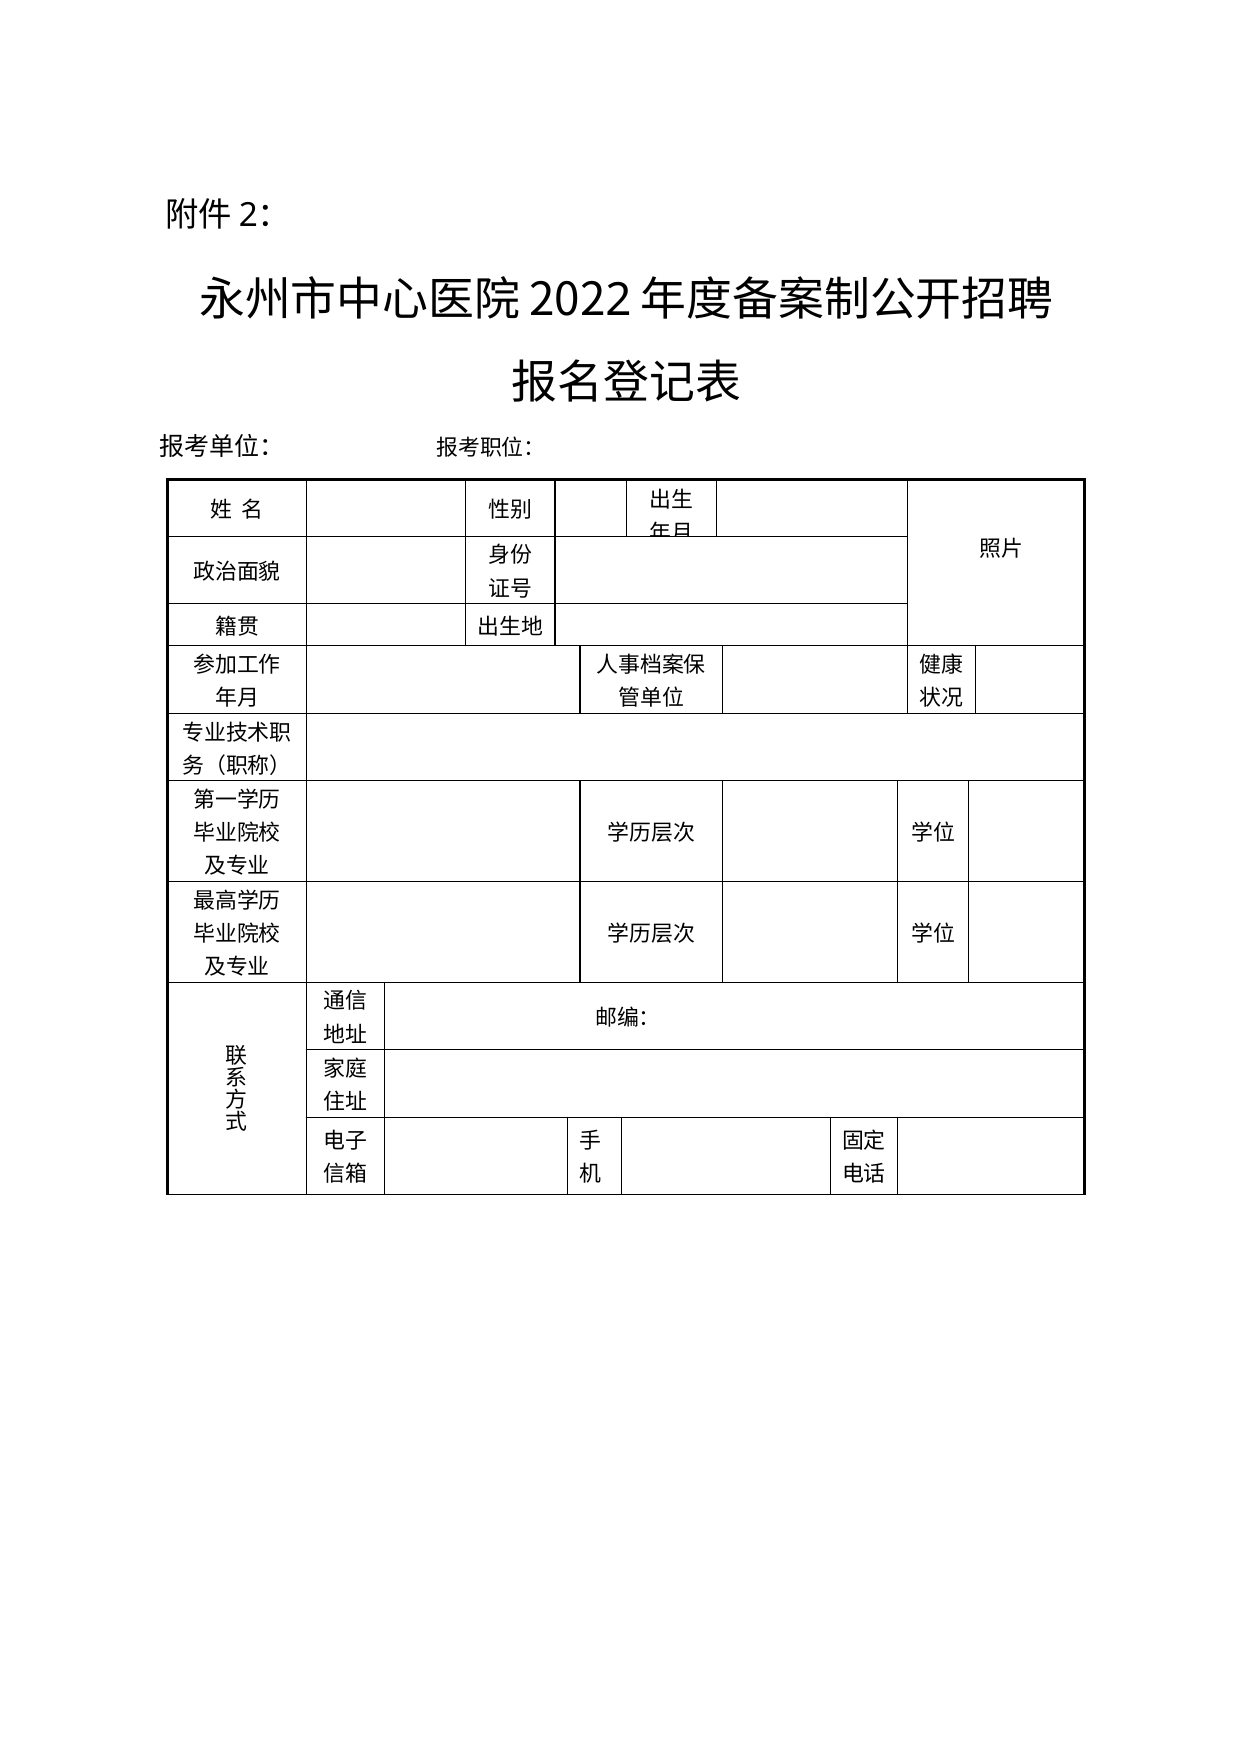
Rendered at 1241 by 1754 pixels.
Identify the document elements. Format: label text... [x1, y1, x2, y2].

table_cell 最高学历 毕业院校 及专业 [169, 882, 306, 982]
text 报名登记表 [165, 345, 1087, 412]
table_cell [622, 1118, 830, 1194]
table_header 姓 名 [169, 481, 306, 536]
table_cell [307, 714, 1083, 780]
table_header [717, 481, 907, 536]
table_cell [556, 537, 907, 603]
table_cell [307, 882, 579, 982]
table_cell [307, 781, 579, 881]
table_cell 学历层次 [581, 781, 722, 881]
table_cell 人事档案保管单位 [581, 646, 722, 713]
table_cell 身份 证号 [466, 537, 554, 603]
table_cell [898, 1118, 1083, 1194]
table_header [307, 481, 465, 536]
table_cell 联系方式 [169, 983, 306, 1194]
table_cell 电子信箱 [307, 1118, 384, 1194]
table_cell 固定电话 [831, 1118, 897, 1194]
table_header 性别 [466, 481, 554, 536]
table_cell [723, 882, 897, 982]
table_cell [385, 1118, 567, 1194]
table_cell 家庭住址 [307, 1050, 384, 1117]
table_cell [969, 882, 1083, 982]
table_header 出生 年月 [627, 481, 716, 536]
table_cell 通信地址 [307, 983, 384, 1049]
table_cell [307, 604, 465, 645]
table_header 照片 [908, 481, 1083, 645]
text 报考单位： 报考职位： [136, 412, 1087, 478]
table_cell 学历层次 [581, 882, 722, 982]
table_cell 参加工作 年月 [169, 646, 306, 713]
table_cell [976, 646, 1083, 713]
table_cell 邮编： [385, 983, 1083, 1049]
table_cell 专业技术职务（职称） [169, 714, 306, 780]
table_cell [385, 1050, 1083, 1117]
table_cell [307, 537, 465, 603]
table_cell 政治面貌 [169, 537, 306, 603]
table_cell 学位 [898, 882, 968, 982]
table_cell 手机 [568, 1118, 621, 1194]
table_cell 健康状况 [908, 646, 975, 713]
table_cell 出生地 [466, 604, 554, 645]
table_cell [556, 604, 907, 645]
table_cell [307, 646, 579, 713]
table_cell [969, 781, 1083, 881]
table_cell [723, 781, 897, 881]
table_cell 学位 [898, 781, 968, 881]
table_cell 籍贯 [169, 604, 306, 645]
table_cell [723, 646, 907, 713]
table_cell 第一学历 毕业院校 及专业 [169, 781, 306, 881]
text 永州市中心医院2022年度备案制公开招聘 [165, 246, 1087, 345]
table_header [556, 481, 626, 536]
text 附件2： [165, 179, 1087, 246]
